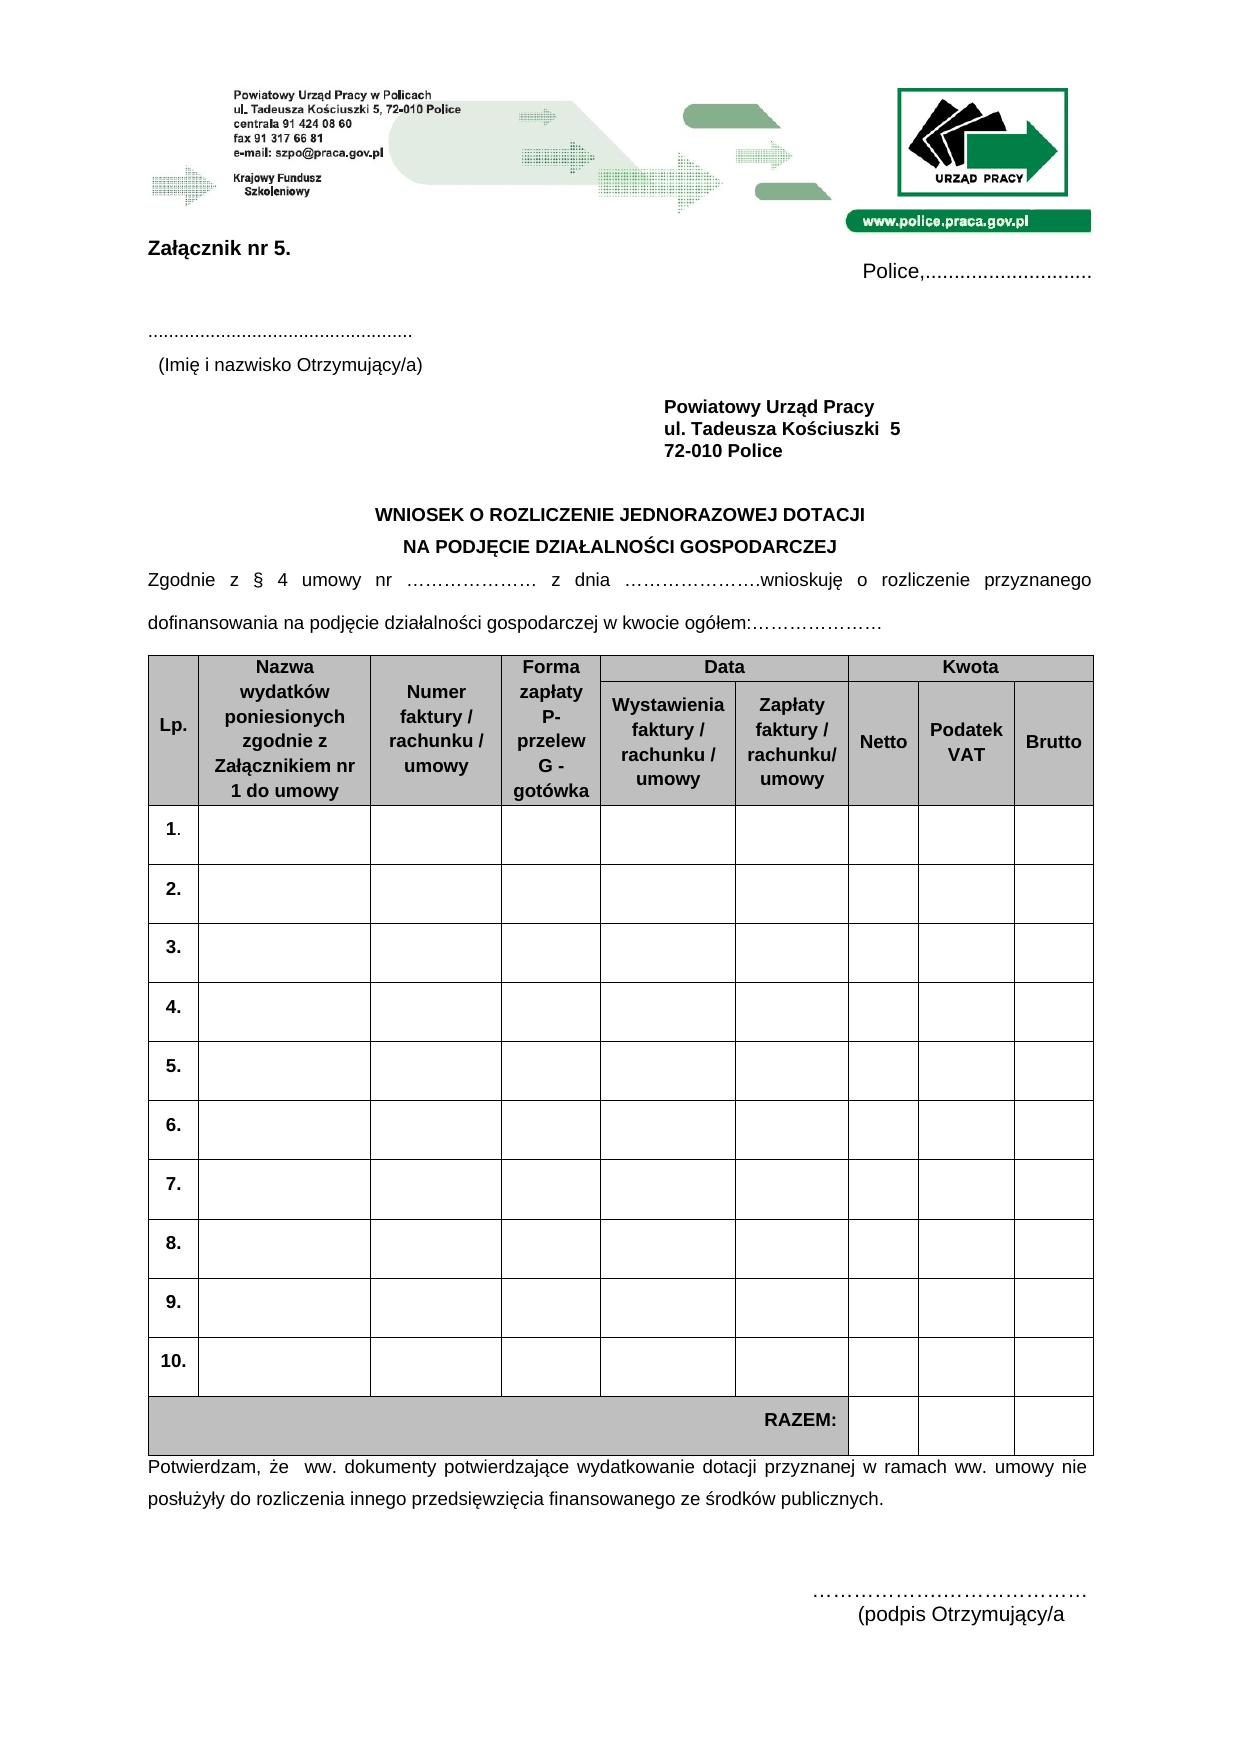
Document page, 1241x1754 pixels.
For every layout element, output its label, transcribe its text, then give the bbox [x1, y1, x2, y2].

table_cell [1015, 924, 1093, 982]
table_cell 6. [149, 1101, 198, 1159]
table_cell [919, 1338, 1014, 1396]
table_cell 10. [149, 1338, 198, 1396]
table_cell [849, 1279, 918, 1337]
table_cell [1015, 1160, 1093, 1218]
table_cell Netto [849, 682, 918, 805]
table_cell [601, 1220, 735, 1277]
table_cell [919, 1279, 1014, 1337]
text ul. Tadeusza Kościuszki 5 [664, 418, 1093, 439]
table_cell [849, 1042, 918, 1100]
table_cell [199, 924, 370, 982]
table_cell 7. [149, 1160, 198, 1218]
table_cell [736, 1338, 848, 1396]
table_cell [849, 806, 918, 864]
table_cell [502, 1042, 600, 1100]
table_cell [371, 1220, 501, 1277]
picture [147, 73, 1093, 236]
table_cell [736, 1160, 848, 1218]
table_cell [371, 1338, 501, 1396]
table_header Lp. [149, 656, 198, 805]
table_cell [502, 1101, 600, 1159]
table_cell Zapłaty faktury / rachunku/ umowy [736, 682, 848, 805]
table_cell [371, 1101, 501, 1159]
table_cell [601, 1042, 735, 1100]
text (podpis Otrzymujący/a [148, 1602, 1093, 1626]
table_cell [199, 1220, 370, 1277]
subtitle Powiatowy Urząd Pracy [664, 396, 1093, 418]
table_header Data [601, 656, 848, 681]
table_cell 1. [149, 806, 198, 864]
table_cell [371, 806, 501, 864]
table_cell [502, 983, 600, 1041]
table_cell [849, 1338, 918, 1396]
table_cell [199, 865, 370, 923]
table_cell [371, 924, 501, 982]
table_cell [849, 1160, 918, 1218]
table_cell [601, 1279, 735, 1337]
table_cell 8. [149, 1220, 198, 1277]
table_cell [919, 924, 1014, 982]
table_cell [736, 1042, 848, 1100]
table_header Forma zapłaty P-przelew G - gotówka [502, 656, 600, 805]
table_cell Podatek VAT [919, 682, 1014, 805]
text ................................................... [148, 320, 1093, 341]
table_cell 4. [149, 983, 198, 1041]
table_cell [601, 1101, 735, 1159]
text Police,............................. [148, 259, 1093, 283]
table_header Kwota [849, 656, 1093, 681]
table_cell [502, 1338, 600, 1396]
table_cell [1015, 1101, 1093, 1159]
table_cell [502, 865, 600, 923]
table_cell [1015, 806, 1093, 864]
table_cell [601, 983, 735, 1041]
table_cell [919, 1397, 1014, 1455]
table_cell [849, 1220, 918, 1277]
table_cell [371, 865, 501, 923]
table_cell [736, 983, 848, 1041]
table_cell [919, 865, 1014, 923]
table_cell [502, 1279, 600, 1337]
table_cell [736, 806, 848, 864]
table_cell [849, 865, 918, 923]
table_cell [199, 1042, 370, 1100]
table_cell [601, 1338, 735, 1396]
table_cell [199, 1338, 370, 1396]
table_cell [736, 924, 848, 982]
table_cell [601, 924, 735, 982]
table_cell [601, 865, 735, 923]
text Zgodnie z § 4 umowy nr ………………… z dnia ………………….wnioskuję o rozliczenie przyznanego dofinansowania na podjęcie działalności gospodarczej w kwocie ogółem:………………… [148, 569, 1093, 633]
table_cell [849, 1397, 918, 1455]
table_cell [371, 983, 501, 1041]
table_cell [502, 924, 600, 982]
table_header Numer faktury / rachunku / umowy [371, 656, 501, 805]
table_cell RAZEM: [149, 1397, 848, 1455]
table_cell [849, 983, 918, 1041]
table_cell [736, 1220, 848, 1277]
table_cell [199, 1101, 370, 1159]
table_cell [1015, 1220, 1093, 1277]
table_cell [601, 806, 735, 864]
table_cell [199, 806, 370, 864]
table_cell [1015, 865, 1093, 923]
table_cell [601, 1160, 735, 1218]
table_cell [736, 865, 848, 923]
table_cell [502, 806, 600, 864]
table_cell 9. [149, 1279, 198, 1337]
table_cell [199, 1279, 370, 1337]
table_cell [371, 1160, 501, 1218]
text Potwierdzam, że ww. dokumenty potwierdzające wydatkowanie dotacji przyznanej w ramach ww. umowy nie posłużyły do rozliczenia innego przedsięwzięcia finansowanego ze środków publicznych. [148, 1456, 1088, 1509]
table_cell [199, 1160, 370, 1218]
table_cell [502, 1220, 600, 1277]
table_cell [919, 1160, 1014, 1218]
table_cell [849, 924, 918, 982]
subtitle NA PODJĘCIE DZIAŁALNOŚCI GOSPODARCZEJ [148, 536, 1093, 558]
table_cell [919, 1042, 1014, 1100]
table_cell [736, 1101, 848, 1159]
table_cell [1015, 1042, 1093, 1100]
table_cell [1015, 983, 1093, 1041]
table_cell Wystawienia faktury / rachunku / umowy [601, 682, 735, 805]
table_header Nazwa wydatków poniesionych zgodnie z Załącznikiem nr 1 do umowy [199, 656, 370, 805]
text ……………….………………… [811, 1578, 1093, 1602]
table_cell [371, 1042, 501, 1100]
table_cell [199, 983, 370, 1041]
table_cell 5. [149, 1042, 198, 1100]
table_cell [1015, 1338, 1093, 1396]
table_cell [919, 1220, 1014, 1277]
table_cell [919, 1101, 1014, 1159]
table_cell [919, 806, 1014, 864]
table_cell 3. [149, 924, 198, 982]
table_cell [849, 1101, 918, 1159]
table_cell Brutto [1015, 682, 1093, 805]
table_cell 2. [149, 865, 198, 923]
subtitle WNIOSEK O ROZLICZENIE JEDNORAZOWEJ DOTACJI [148, 504, 1093, 526]
table_cell [736, 1279, 848, 1337]
table_cell [1015, 1397, 1093, 1455]
table_cell [371, 1279, 501, 1337]
table_cell [1015, 1279, 1093, 1337]
text 72-010 Police [664, 439, 1093, 461]
table_cell [502, 1160, 600, 1218]
text (Imię i nazwisko Otrzymujący/a) [148, 354, 1093, 375]
table_cell [919, 983, 1014, 1041]
text Załącznik nr 5. [148, 236, 1093, 259]
